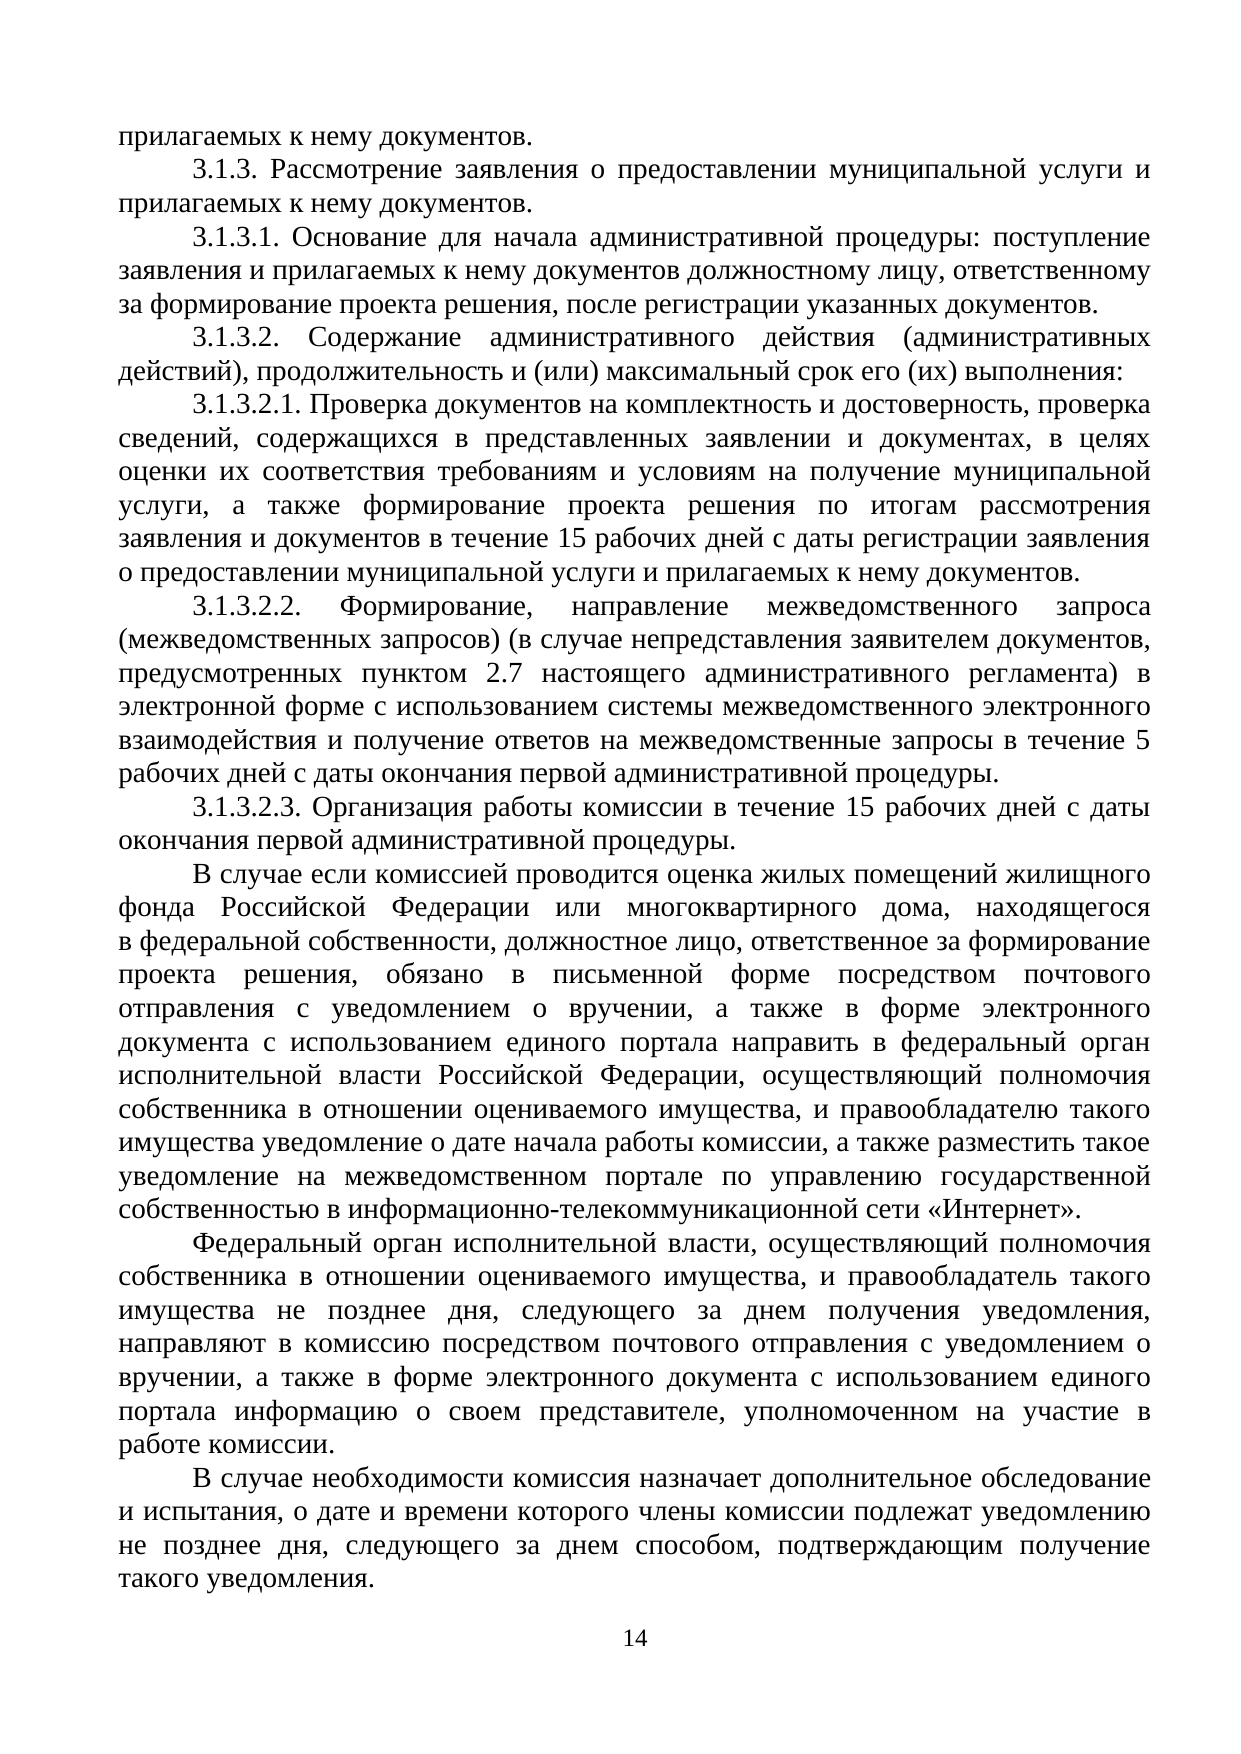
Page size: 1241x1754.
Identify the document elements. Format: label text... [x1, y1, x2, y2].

text В случае необходимости комиссия назначает дополнительное обследование и испытания, о дате и времени которого члены комиссии подлежат уведомлению не позднее дня, следующего за днем способом, подтверждающим получение такого уведомления. [118, 1460, 1152, 1594]
text 3.1.3. Рассмотрение заявления о предоставлении муниципальной услуги и прилагаемых к нему документов. [118, 152, 1152, 219]
text 3.1.3.2. Содержание административного действия (административных действий), продолжительность и (или) максимальный срок его (их) выполнения: [118, 319, 1152, 386]
text Федеральный орган исполнительной власти, осуществляющий полномочия собственника в отношении оцениваемого имущества, и правообладатель такого имущества не позднее дня, следующего за днем получения уведомления, направляют в комиссию посредством почтового отправления с уведомлением о вручении, а также в форме электронного документа с использованием единого портала информацию о своем представителе, уполномоченном на участие в работе комиссии. [118, 1225, 1152, 1460]
text 3.1.3.2.2. Формирование, направление межведомственного запроса (межведомственных запросов) (в случае непредставления заявителем документов, предусмотренных пунктом 2.7 настоящего административного регламента) в электронной форме с использованием системы межведомственного электронного взаимодействия и получение ответов на межведомственные запросы в течение 5 рабочих дней с даты окончания первой административной процедуры. [118, 588, 1152, 789]
text В случае если комиссией проводится оценка жилых помещений жилищного фонда Российской Федерации или многоквартирного дома, находящегося в федеральной собственности, должностное лицо, ответственное за формирование проекта решения, обязано в письменной форме посредством почтового отправления с уведомлением о вручении, а также в форме электронного документа с использованием единого портала направить в федеральный орган исполнительной власти Российской Федерации, осуществляющий полномочия собственника в отношении оцениваемого имущества, и правообладателю такого имущества уведомление о дате начала работы комиссии, а также разместить такое уведомление на межведомственном портале по управлению государственной собственностью в информационно-телекоммуникационной сети «Интернет». [118, 856, 1152, 1225]
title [118, 118, 1152, 152]
text 3.1.3.2.3. Организация работы комиссии в течение 15 рабочих дней с даты окончания первой административной процедуры. [118, 789, 1152, 856]
title 3.1.3.1. Основание для начала административной процедуры: поступление заявления и прилагаемых к нему документов должностному лицу, ответственному за формирование проекта решения, после регистрации указанных документов. [118, 219, 1152, 319]
text 3.1.3.2.1. Проверка документов на комплектность и достоверность, проверка сведений, содержащихся в представленных заявлении и документах, в целях оценки их соответствия требованиям и условиям на получение муниципальной услуги, а также формирование проекта решения по итогам рассмотрения заявления и документов в течение 15 рабочих дней с даты регистрации заявления о предоставлении муниципальной услуги и прилагаемых к нему документов. [118, 386, 1152, 588]
